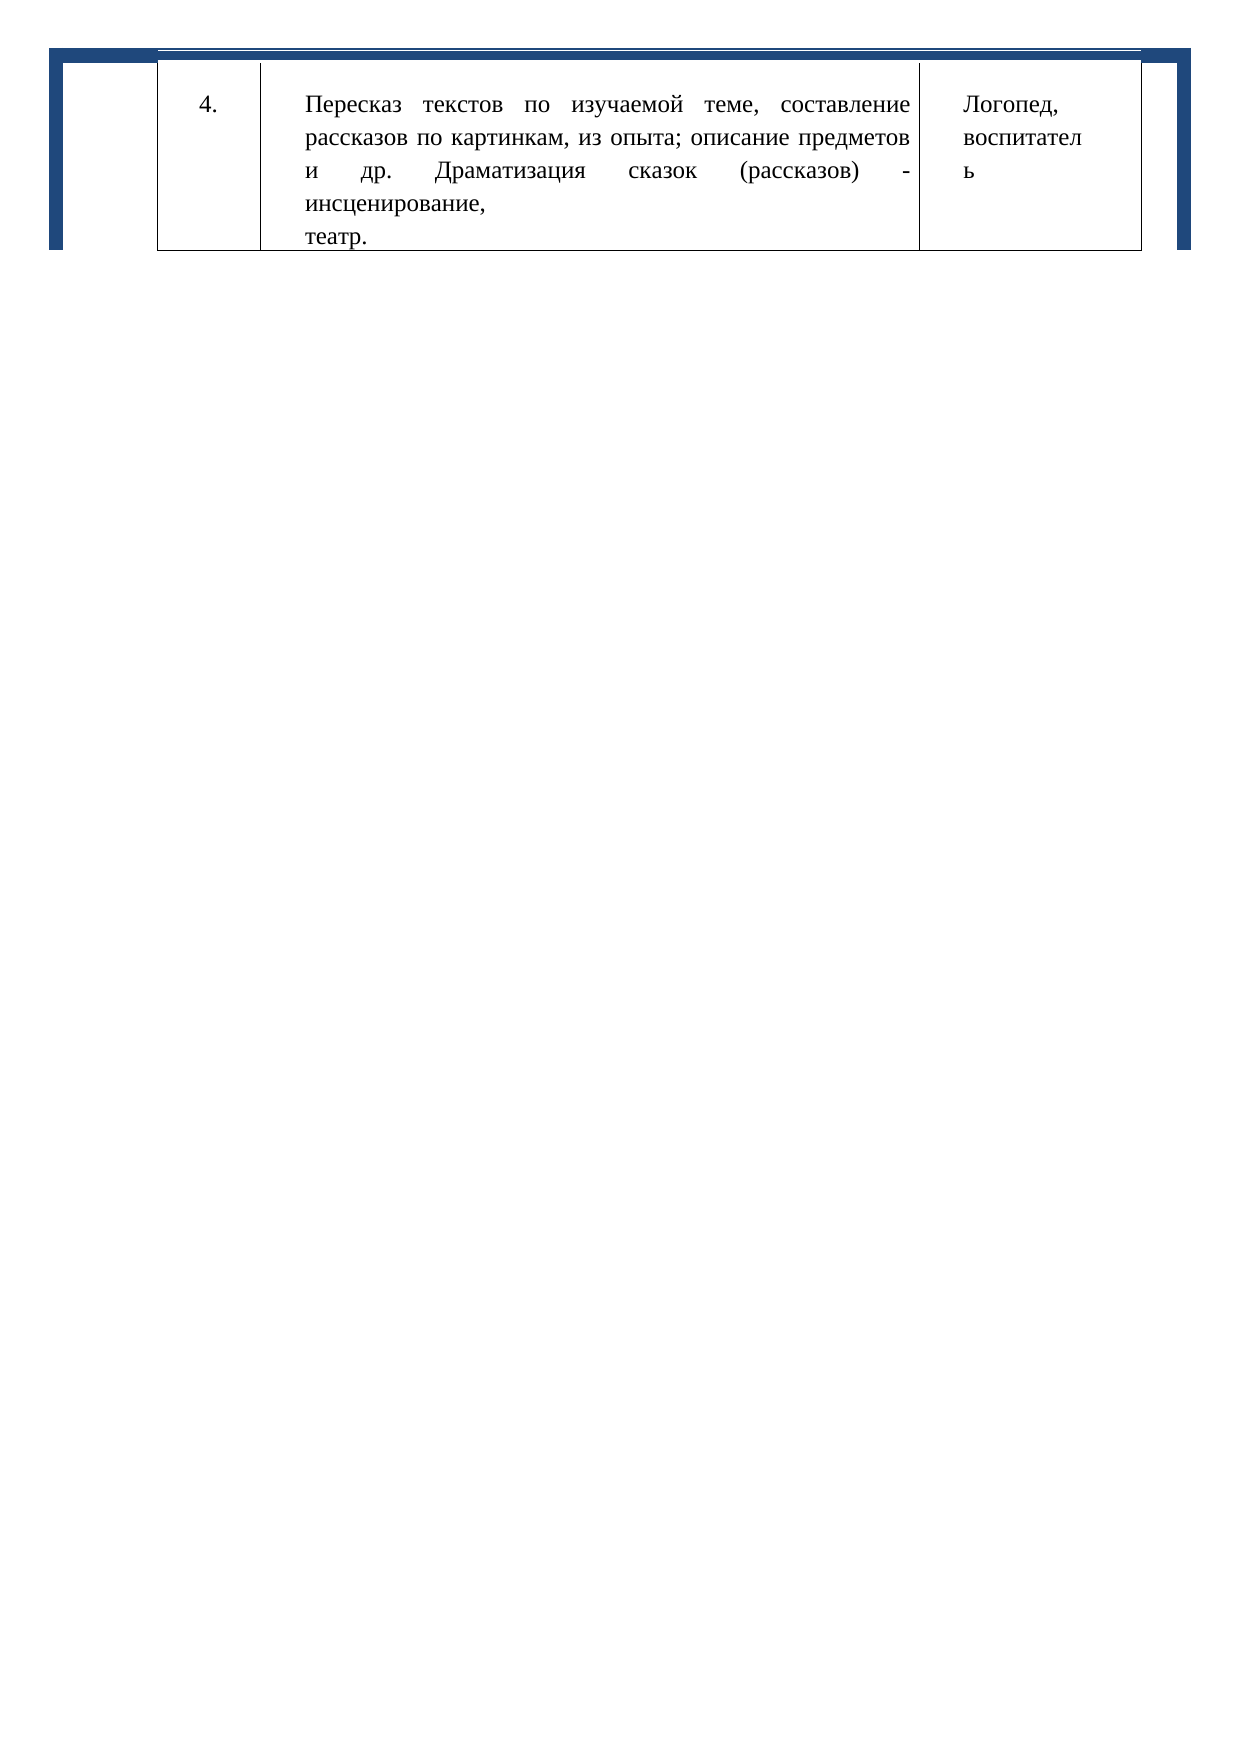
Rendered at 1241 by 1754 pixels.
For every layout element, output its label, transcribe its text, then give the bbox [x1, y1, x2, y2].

table_header Логопед, воспитатель [919, 60, 1141, 250]
table_header 4. [158, 60, 261, 250]
table_header [1142, 63, 1177, 250]
table_header Пересказ текстов по изучаемой теме, составление рассказов по картинкам, из опыта; описание предметов и др. Драматизация сказок (рассказов) - инсценирование, театр. [261, 60, 919, 250]
table_header [63, 63, 157, 250]
